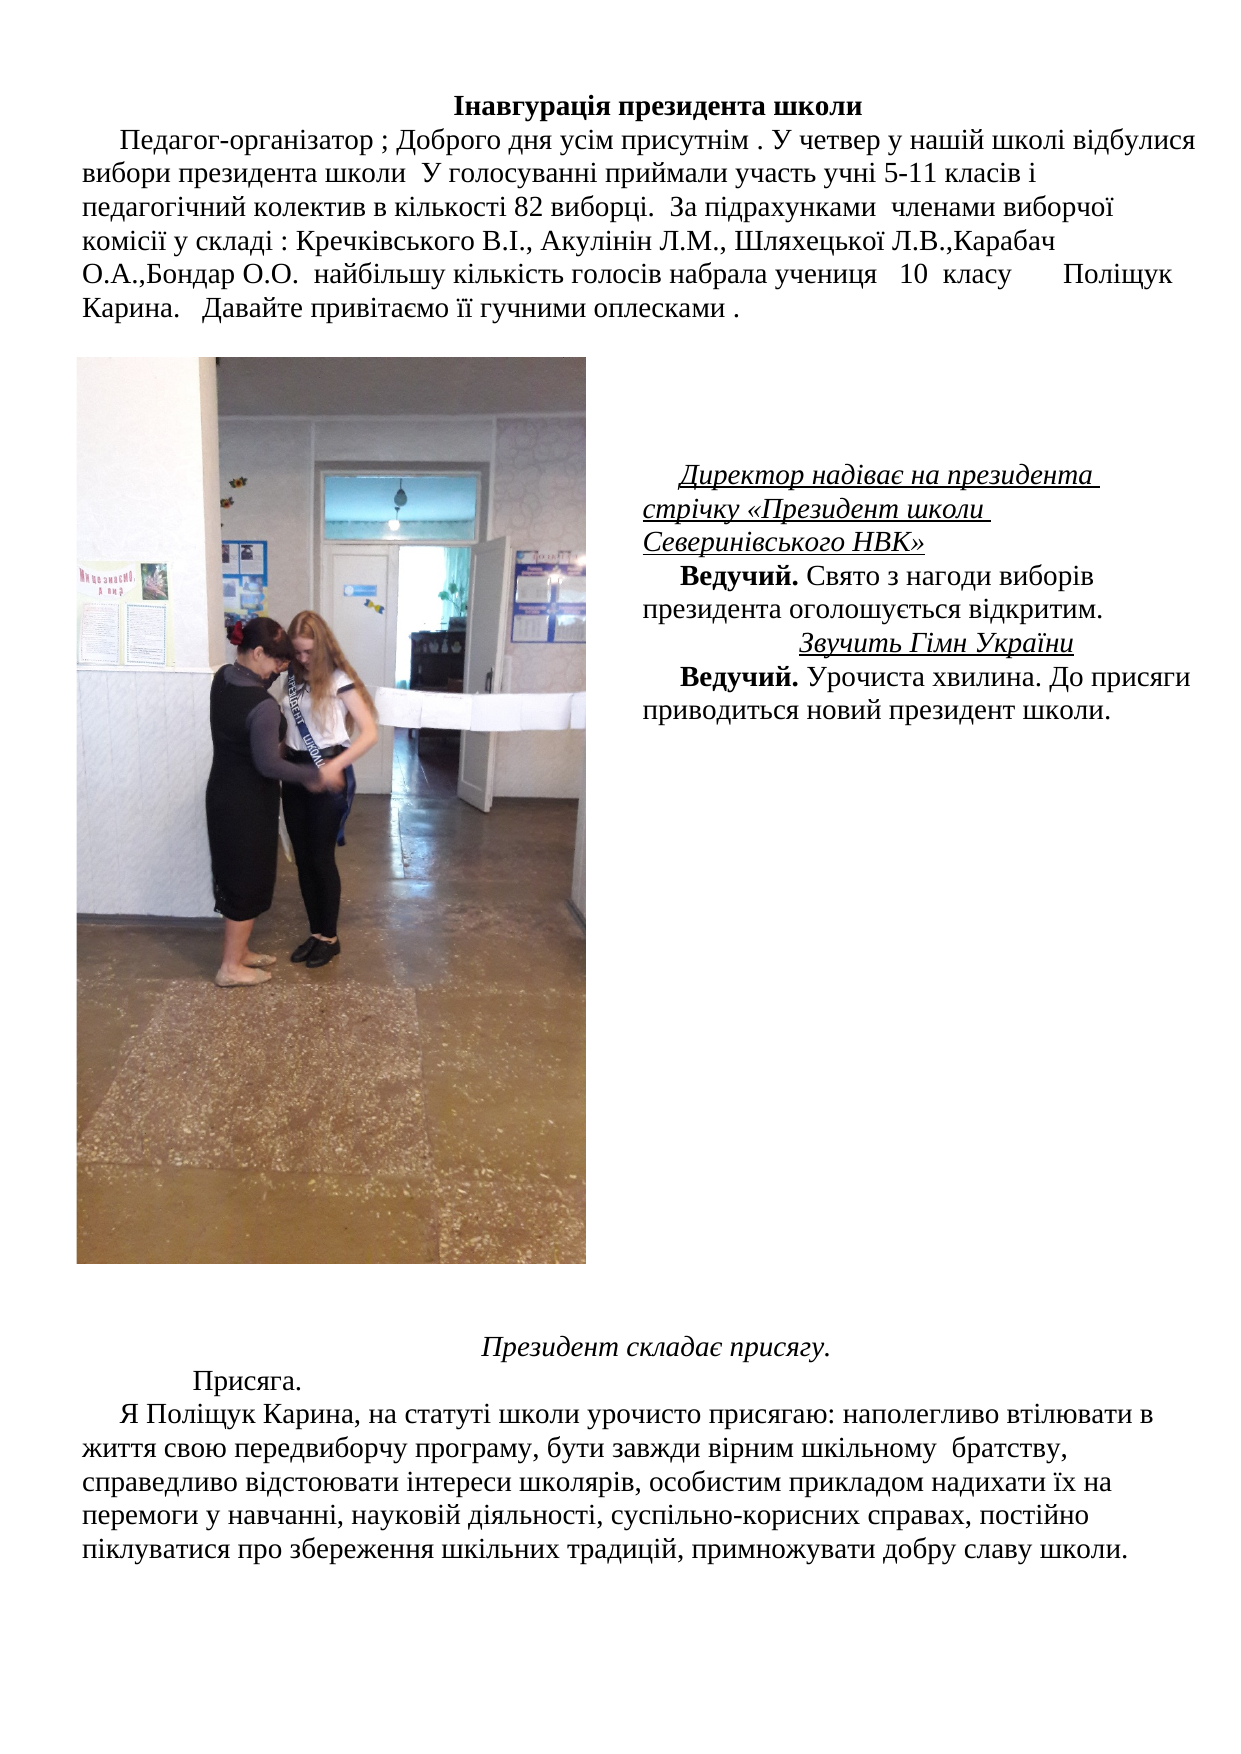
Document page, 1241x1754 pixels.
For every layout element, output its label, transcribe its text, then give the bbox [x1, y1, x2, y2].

text Ведучий. Урочиста хвилина. До присяги приводиться новий президент школи. [586, 659, 1196, 726]
text Ведучий. Свято з нагоди виборів президента оголошується відкритим. [586, 558, 1196, 625]
text Я Поліщук Карина, на статуті школи урочисто присягаю: наполегливо втілювати в життя свою передвиборчу програму, бути завжди вірним шкільному братству, справедливо відстоювати інтереси школярів, особистим прикладом надихати їх на перемоги у навчанні, науковій діяльності, суспільно-корисних справах, постійно піклуватися про збереження шкільних традицій, примножувати добру славу школи. [82, 1397, 1196, 1564]
text Звучить Гімн України [586, 625, 1196, 659]
text Директор надіває на президента стрічку «Президент школи Северинівського НВК» [586, 457, 1196, 558]
text Педагог-організатор ; Доброго дня усім присутнім . У четвер у нашій школі відбулися вибори президента школи У голосуванні приймали участь учні 5-11 класів і педагогічний колектив в кількості 82 виборці. За підрахунками членами виборчої комісії у складі : Кречківського В.І., Акулінін Л.М., Шляхецької Л.В.,Карабач О.А.,Бондар О.О. найбільшу кількість голосів набрала учениця 10 класу Поліщук Карина. Давайте привітаємо її гучними оплесками . [82, 122, 1196, 323]
text Президент складає присягу. [82, 1329, 1196, 1363]
text Присяга. [82, 1363, 1196, 1397]
picture [76, 357, 586, 1264]
text Інавгурація президента школи [82, 88, 1196, 122]
